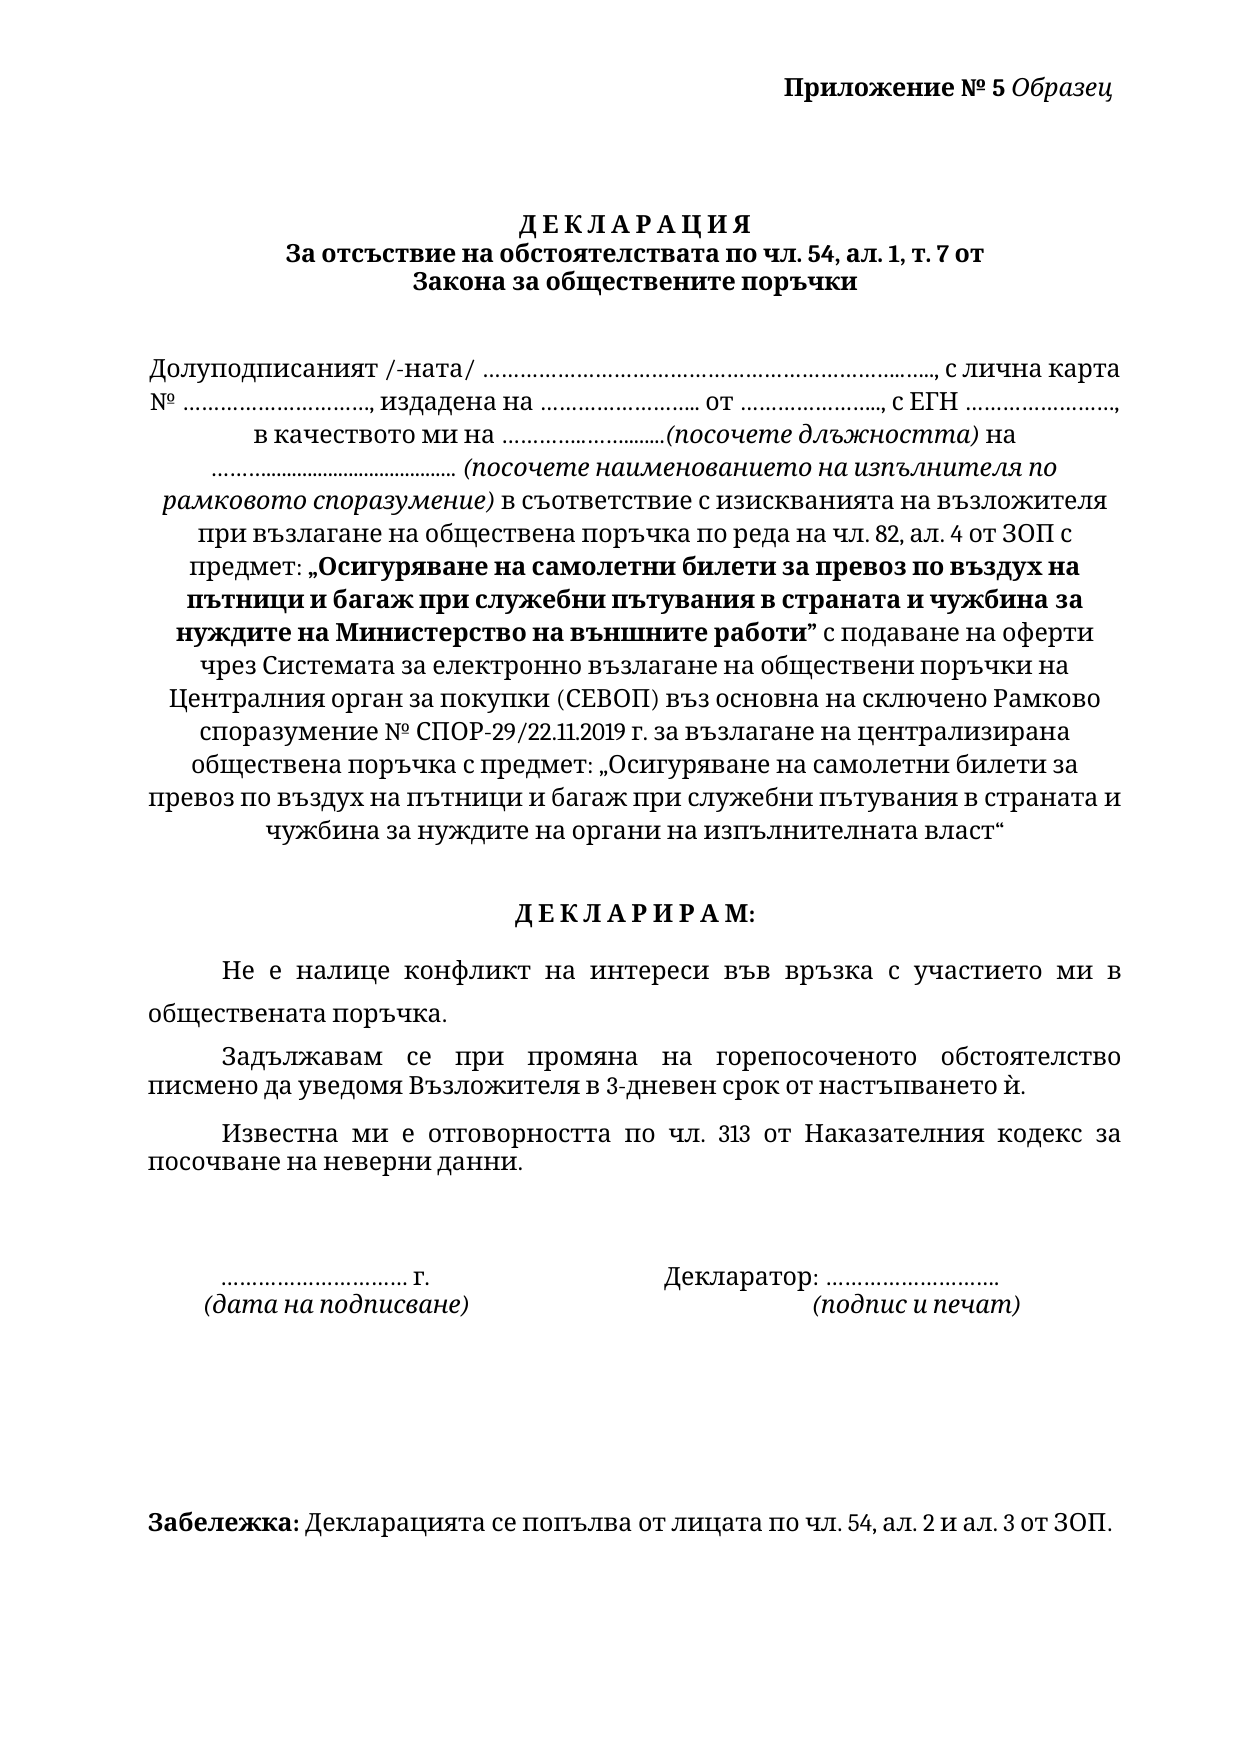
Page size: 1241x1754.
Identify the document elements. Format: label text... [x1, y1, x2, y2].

text Задължавам се при промяна на горепосоченото обстоятелство писмено да уведомя Възложителя в 3-дневен срок от настъпването ѝ. [148, 1043, 1122, 1101]
text Забележка: Декларацията се попълва от лицата по чл. 54, ал. 2 и ал. 3 от ЗОП. [148, 1509, 1122, 1538]
text ………………………… г. Декларатор: ………………………. [148, 1262, 1122, 1291]
text За отсъствие на обстоятелствата по чл. 54, ал. 1, т. 7 от [148, 239, 1122, 268]
text Не е налице конфликт на интереси във връзка с участието ми в обществената поръчка. [148, 957, 1122, 1029]
text Д Е К Л А Р А Ц И Я [148, 211, 1122, 239]
text (дата на подписване) (подпис и печат) [148, 1291, 1122, 1320]
text Долуподписаният /-ната/ …………………………………………………………..….., с лична карта № …………………………, издадена на …………………….. от ………………….., с ЕГН ……………………, в качеството ми на …………..……........(посочете длъжността) на ………..................................... (посочете наименованието на изпълнителя по рамковото споразумение) в съответствие с изискванията на възложителя при възлагане на обществена поръчка по реда на чл. 82, ал. 4 от ЗОП с предмет: „Осигуряване на самолетни билети за превоз по въздух на пътници и багаж при служебни пътувания в страната и чужбина за нуждите на Министерство на външните работи” с подаване на оферти чрез Системата за електронно възлагане на обществени поръчки на Централния орган за покупки (СЕВОП) въз основна на сключено Рамково споразумение № СПОР-29/22.11.2019 г. за възлагане на централизирана обществена поръчка с предмет: „Осигуряване на самолетни билети за превоз по въздух на пътници и багаж при служебни пътувания в страната и чужбина за нуждите на органи на изпълнителната власт“ [148, 354, 1122, 846]
text Известна ми е отговорността по чл. 313 от Наказателния кодекс за посочване на неверни данни. [148, 1119, 1122, 1177]
text Д Е К Л А Р И Р А М: [148, 899, 1122, 928]
text Закона за обществените поръчки [148, 268, 1122, 297]
